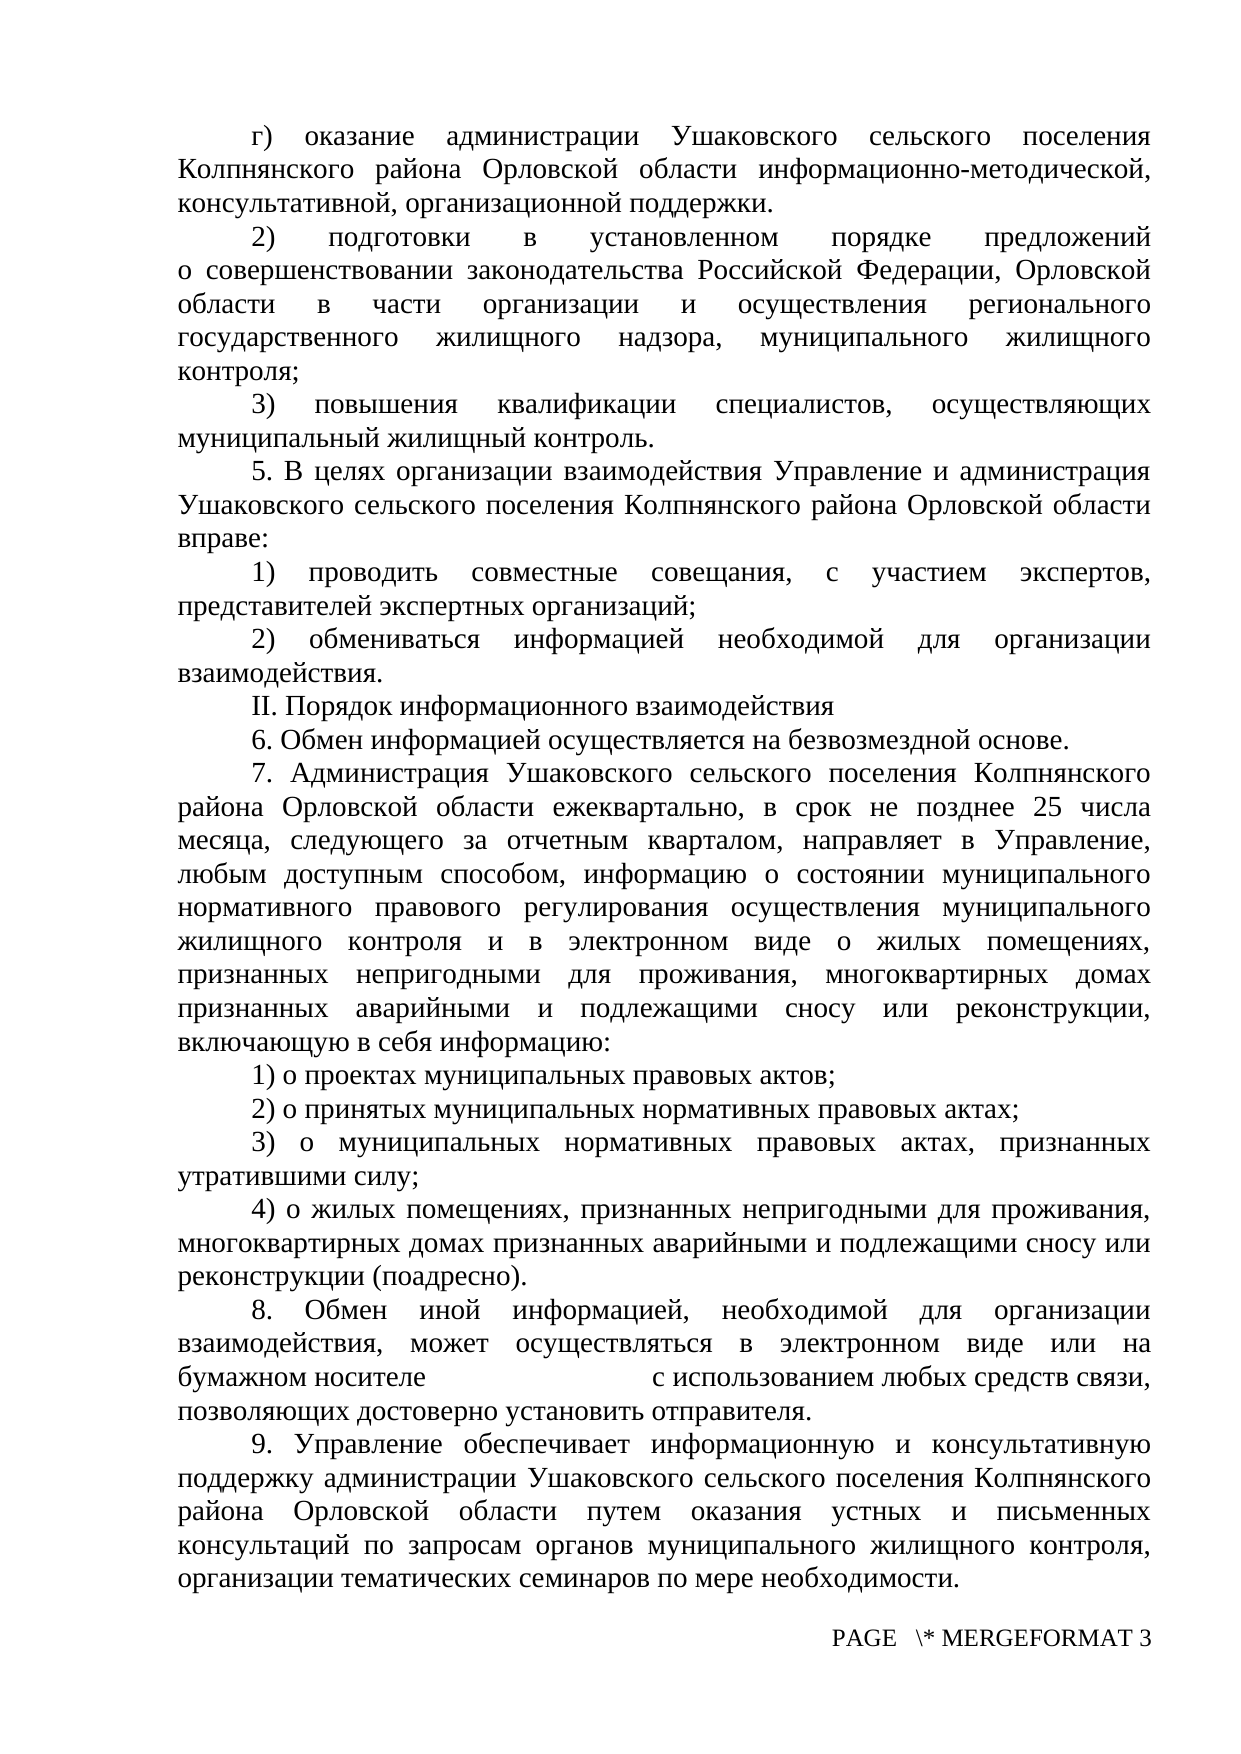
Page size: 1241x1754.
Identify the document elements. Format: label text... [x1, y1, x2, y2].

text 5. В целях организации взаимодействия Управление и администрация Ушаковского сельского поселения Колпнянского района Орловской области вправе: [177, 453, 1152, 554]
text 2) о принятых муниципальных нормативных правовых актах; [177, 1091, 1152, 1124]
text 6. Обмен информацией осуществляется на безвозмездной основе. [177, 722, 1152, 755]
text 1) о проектах муниципальных правовых актов; [177, 1057, 1152, 1091]
text II. Порядок информационного взаимодействия [177, 688, 1152, 722]
text 7. Администрация Ушаковского сельского поселения Колпнянского района Орловской области ежеквартально, в срок не позднее 25 числа месяца, следующего за отчетным кварталом, направляет в Управление, любым доступным способом, информацию о состоянии муниципального нормативного правового регулирования осуществления муниципального жилищного контроля и в электронном виде о жилых помещениях, признанных непригодными для проживания, многоквартирных домах признанных аварийными и подлежащими сносу или реконструкции, включающую в себя информацию: [177, 755, 1152, 1057]
text 3) повышения квалификации специалистов, осуществляющих муниципальный жилищный контроль. [177, 386, 1152, 453]
text 8. Обмен иной информацией, необходимой для организации взаимодействия, может осуществляться в электронном виде или на бумажном носителе с использованием любых средств связи, позволяющих достоверно установить отправителя. [177, 1292, 1152, 1426]
text 3) о муниципальных нормативных правовых актах, признанных утратившими силу; [177, 1124, 1152, 1191]
text 2) обмениваться информацией необходимой для организации взаимодействия. [177, 621, 1152, 688]
text г) оказание администрации Ушаковского сельского поселения Колпнянского района Орловской области информационно-методической, консультативной, организационной поддержки. [177, 118, 1152, 219]
text 2) подготовки в установленном порядке предложений о совершенствовании законодательства Российской Федерации, Орловской области в части организации и осуществления регионального государственного жилищного надзора, муниципального жилищного контроля; [177, 219, 1152, 386]
text 9. Управление обеспечивает информационную и консультативную поддержку администрации Ушаковского сельского поселения Колпнянского района Орловской области путем оказания устных и письменных консультаций по запросам органов муниципального жилищного контроля, организации тематических семинаров по мере необходимости. [177, 1426, 1152, 1594]
text 1) проводить совместные совещания, с участием экспертов, представителей экспертных организаций; [177, 554, 1152, 621]
text 4) о жилых помещениях, признанных непригодными для проживания, многоквартирных домах признанных аварийными и подлежащими сносу или реконструкции (поадресно). [177, 1191, 1152, 1292]
